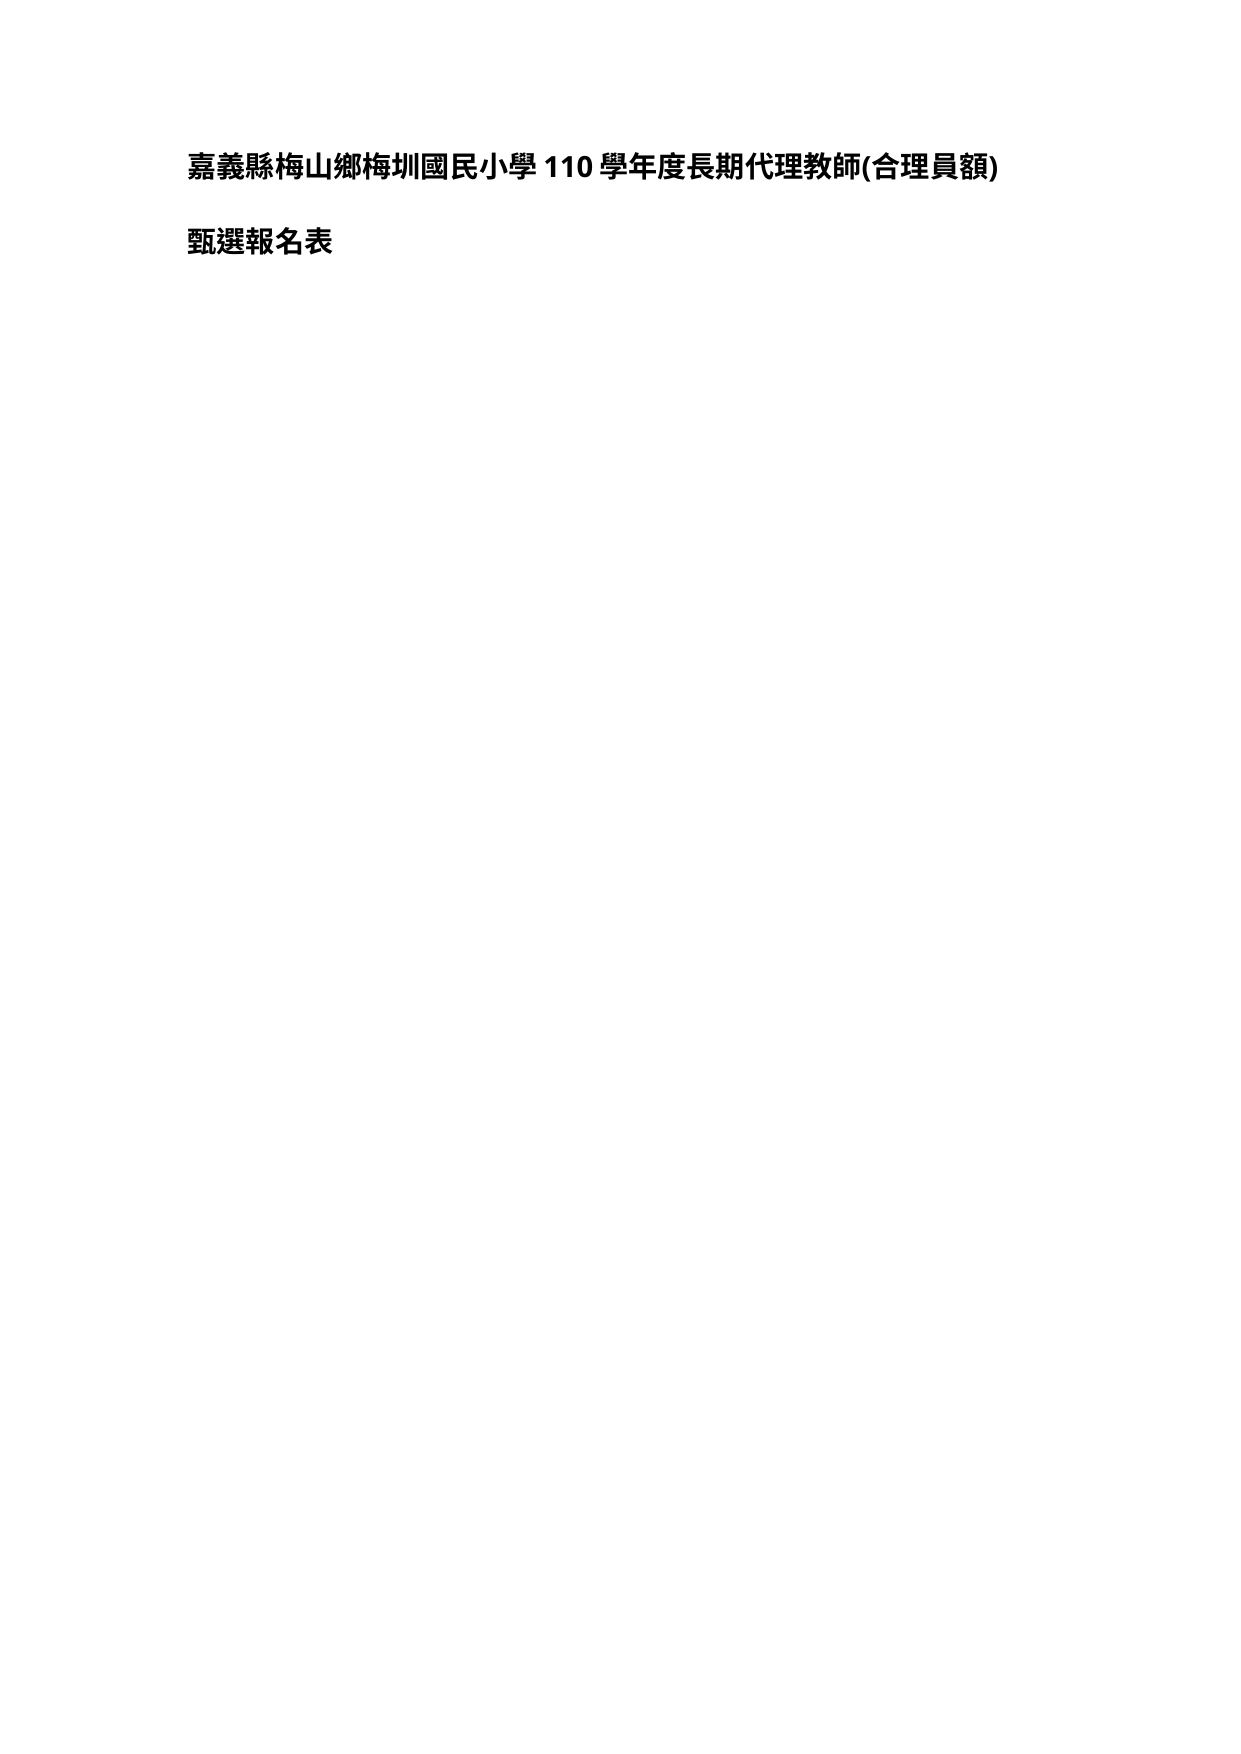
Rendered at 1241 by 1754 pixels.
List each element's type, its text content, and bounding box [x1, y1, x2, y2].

text 嘉義縣梅山鄉梅圳國民小學110學年度長期代理教師(合理員額) [187, 127, 1081, 202]
text 甄選報名表 [187, 202, 1081, 277]
